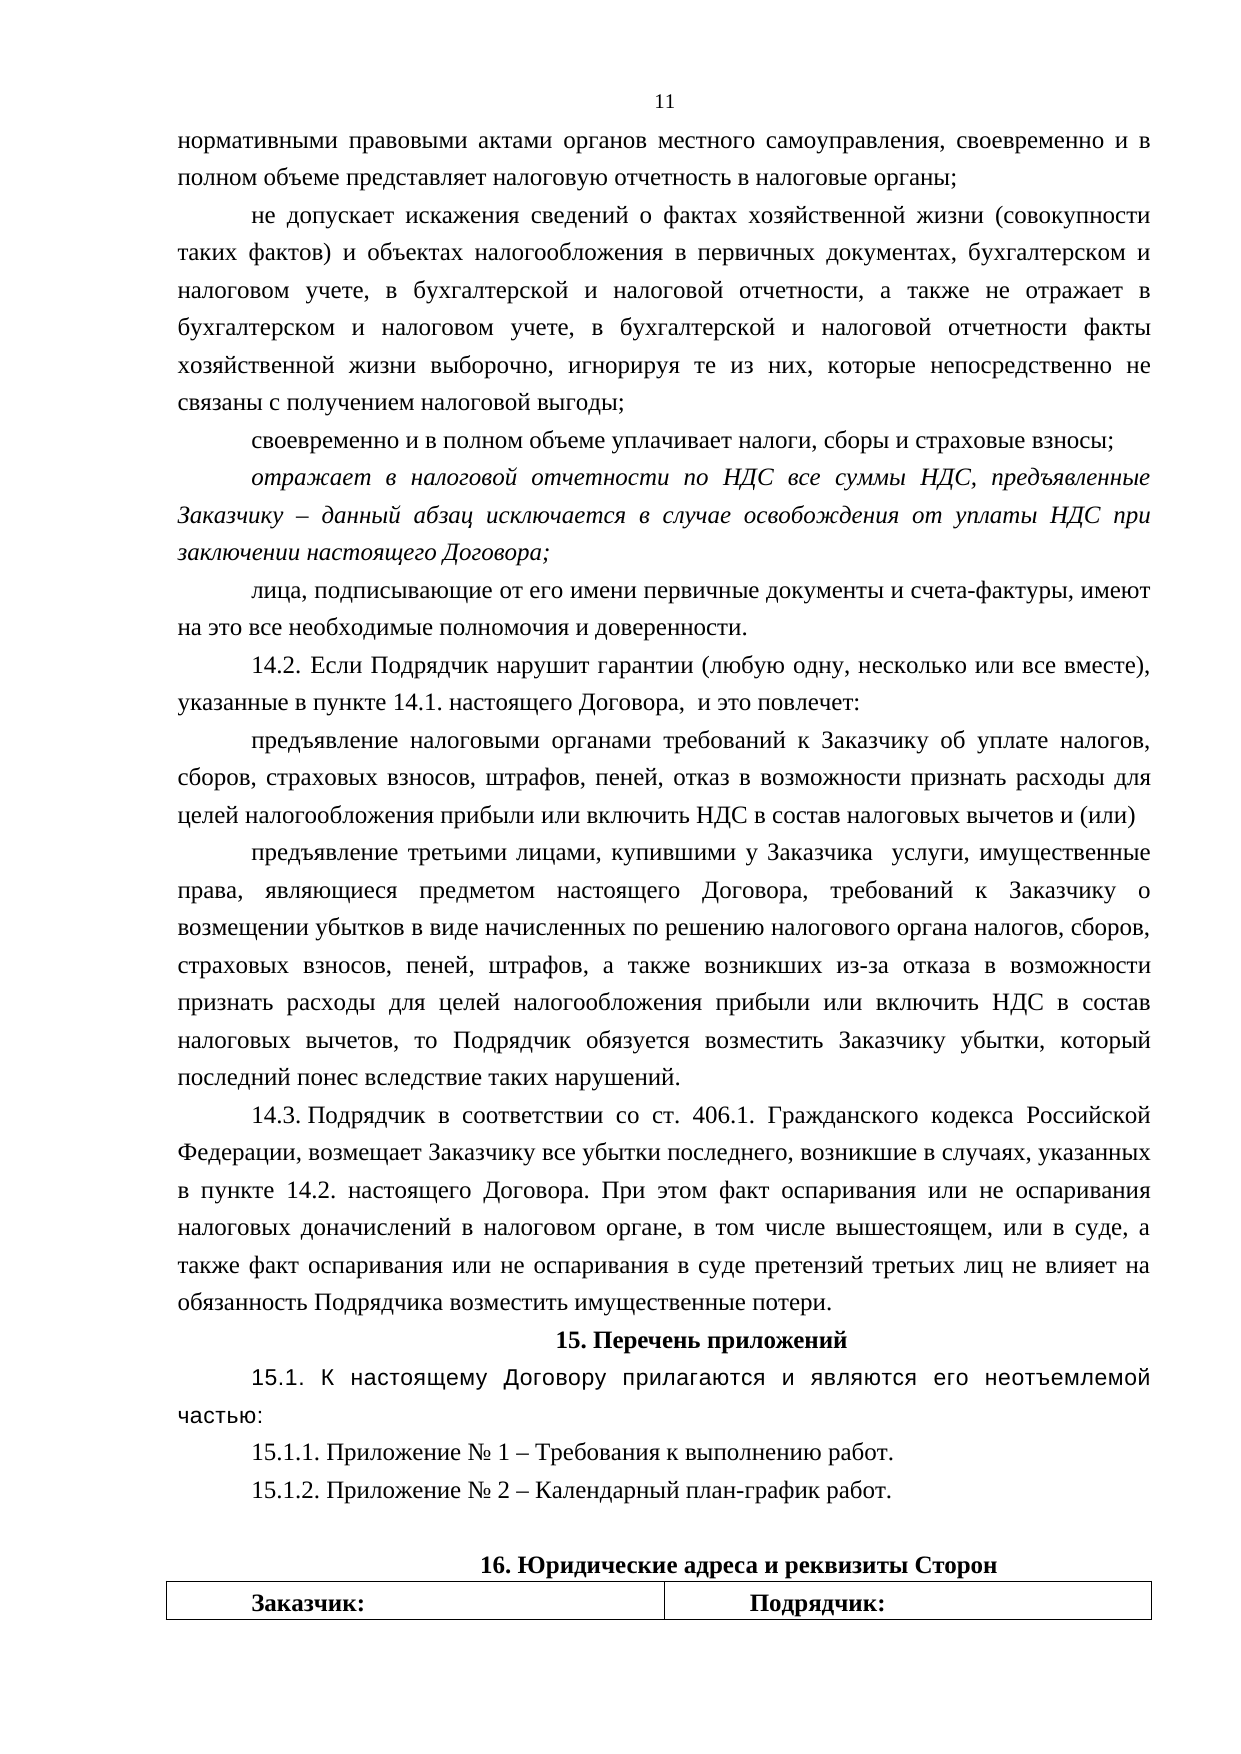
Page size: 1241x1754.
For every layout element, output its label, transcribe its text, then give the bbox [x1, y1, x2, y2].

text своевременно и в полном объеме уплачивает налоги, сборы и страховые взносы; [177, 418, 1152, 456]
text 15.1. К настоящему Договору прилагаются и являются его неотъемлемой частью: [177, 1356, 1152, 1431]
text не допускает искажения сведений о фактах хозяйственной жизни (совокупности таких фактов) и объектах налогообложения в первичных документах, бухгалтерском и налоговом учете, в бухгалтерской и налоговой отчетности, а также не отражает в бухгалтерском и налоговом учете, в бухгалтерской и налоговой отчетности факты хозяйственной жизни выборочно, игнорируя те из них, которые непосредственно не связаны с получением налоговой выгоды; [177, 193, 1152, 418]
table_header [665, 1582, 1151, 1619]
subtitle 16. Юридические адреса и реквизиты Сторон [252, 1543, 1152, 1581]
text предъявление третьими лицами, купившими у Заказчика услуги, имущественные права, являющиеся предметом настоящего Договора, требований к Заказчику о возмещении убытков в виде начисленных по решению налогового органа налогов, сборов, страховых взносов, пеней, штрафов, а также возникших из-за отказа в возможности признать расходы для целей налогообложения прибыли или включить НДС в состав налоговых вычетов, то Подрядчик обязуется возместить Заказчику убытки, который последний понес вследствие таких нарушений. [177, 831, 1152, 1093]
text 14.3. Подрядчик в соответствии со ст. 406.1. Гражданского кодекса Российской Федерации, возмещает Заказчику все убытки последнего, возникшие в случаях, указанных в пункте 14.2. настоящего Договора. При этом факт оспаривания или не оспаривания налоговых доначислений в налоговом органе, в том числе вышестоящем, или в суде, а также факт оспаривания или не оспаривания в суде претензий третьих лиц не влияет на обязанность Подрядчика возместить имущественные потери. [177, 1093, 1152, 1318]
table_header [167, 1582, 664, 1619]
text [177, 118, 1152, 193]
text предъявление налоговыми органами требований к Заказчику об уплате налогов, сборов, страховых взносов, штрафов, пеней, отказ в возможности признать расходы для целей налогообложения прибыли или включить НДС в состав налоговых вычетов и (или) [177, 718, 1152, 831]
text 14.2. Если Подрядчик нарушит гарантии (любую одну, несколько или все вместе), указанные в пункте 14.1. настоящего Договора, и это повлечет: [177, 643, 1152, 718]
text 15.1.1. Приложение № 1 – Требования к выполнению работ. [177, 1431, 1152, 1468]
text 15.1.2. Приложение № 2 – Календарный план-график работ. [177, 1468, 1152, 1506]
text лица, подписывающие от его имени первичные документы и счета-фактуры, имеют на это все необходимые полномочия и доверенности. [177, 568, 1152, 643]
subtitle 15. Перечень приложений [177, 1318, 1152, 1356]
text отражает в налоговой отчетности по НДС все суммы НДС, предъявленные Заказчику – данный абзац исключается в случае освобождения от уплаты НДС при заключении настоящего Договора; [177, 456, 1152, 568]
